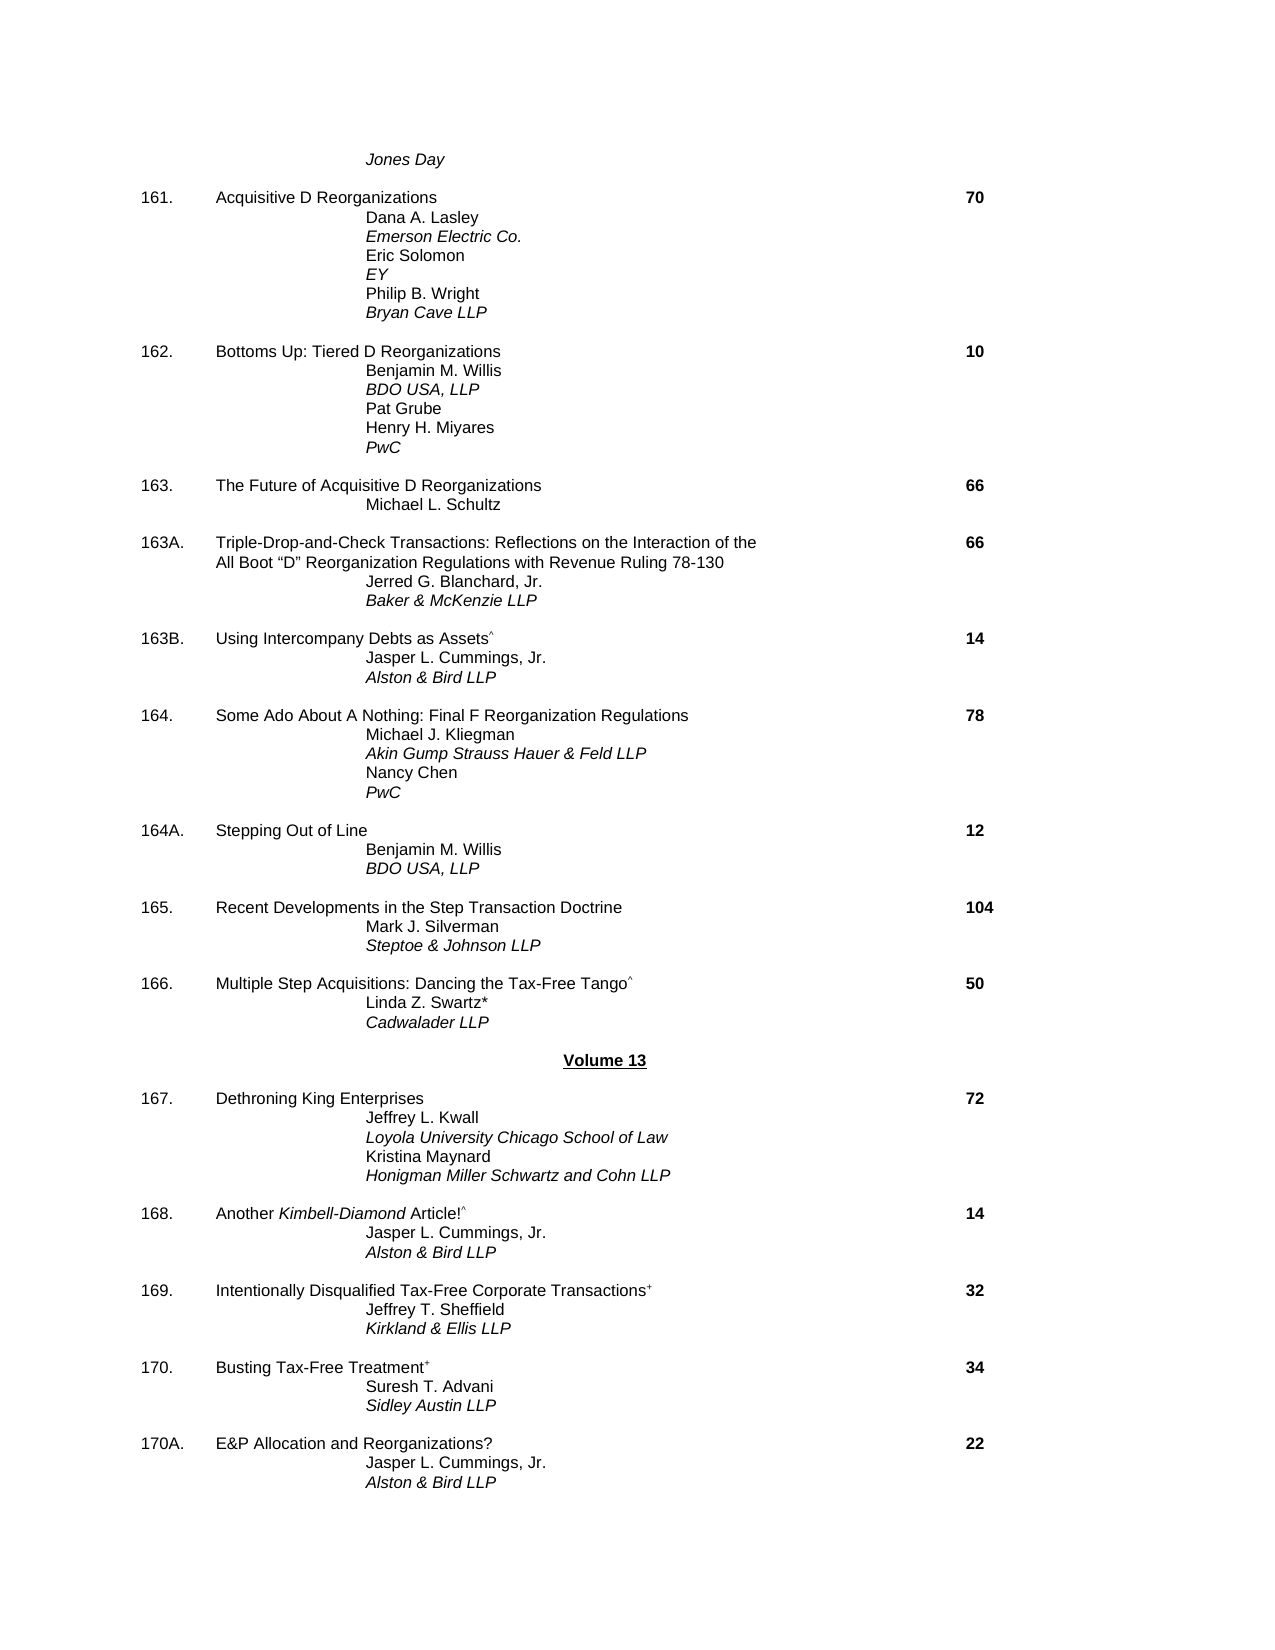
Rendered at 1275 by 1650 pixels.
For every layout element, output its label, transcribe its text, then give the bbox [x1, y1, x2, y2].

list Baker & McKenzie LLP [141, 591, 1069, 610]
text Michael J. Kliegman [141, 725, 1069, 744]
text Sidley Austin LLP [141, 1396, 1069, 1415]
text BDO USA, LLP [291, 380, 1069, 399]
text Henry H. Miyares [141, 418, 1069, 437]
list Jerred G. Blanchard, Jr. [141, 572, 1069, 591]
list Alston & Bird LLP [141, 1472, 1069, 1492]
text Benjamin M. Willis [141, 361, 1069, 380]
text 164. Some Ado About A Nothing: Final F Reorganization Regulations 78 [141, 706, 1069, 725]
text Honigman Miller Schwartz and Cohn LLP [366, 1166, 1069, 1185]
text BDO USA, LLP [291, 859, 1069, 878]
text Bryan Cave LLP [141, 303, 1069, 322]
text Pat Grube [141, 399, 1069, 418]
text Suresh T. Advani [141, 1377, 1069, 1396]
text Akin Gump Strauss Hauer & Feld LLP [291, 744, 1069, 763]
text Cadwalader LLP [291, 1012, 1069, 1032]
text 169. Intentionally Disqualified Tax-Free Corporate Transactions+ 32 [141, 1281, 1069, 1300]
text Dana A. Lasley [141, 207, 1069, 227]
text Jeffrey L. Kwall [366, 1108, 1069, 1127]
text 163. The Future of Acquisitive D Reorganizations 66 [141, 476, 1069, 495]
text 168. Another Kimbell-Diamond Article!^ 14 [141, 1204, 1069, 1223]
text Benjamin M. Willis [291, 840, 1069, 859]
text Philip B. Wright [141, 284, 1069, 303]
text 164A. Stepping Out of Line 12 [141, 821, 1069, 840]
text EY [141, 265, 1069, 284]
text 163B. Using Intercompany Debts as Assets^ 14 [141, 629, 1069, 648]
text 161. Acquisitive D Reorganizations 70 [141, 188, 1069, 207]
subtitle All Boot “D” Reorganization Regulations with Revenue Ruling 78-130 [141, 552, 1069, 572]
text Eric Solomon [141, 246, 1069, 265]
text Michael L. Schultz [141, 495, 1069, 514]
text PwC [291, 782, 1069, 802]
text Nancy Chen [291, 763, 1069, 782]
text Steptoe & Johnson LLP [366, 936, 1069, 955]
subtitle 163A. Triple-Drop-and-Check Transactions: Reflections on the Interaction of the 66 [141, 533, 1069, 552]
text Jasper L. Cummings, Jr. [141, 648, 1069, 667]
text Kristina Maynard [366, 1147, 1069, 1166]
text Jones Day [291, 150, 1069, 169]
text Alston & Bird LLP [141, 667, 1069, 687]
list 170A. E&P Allocation and Reorganizations? 22 [141, 1434, 1069, 1453]
text Jeffrey T. Sheffield [141, 1300, 1069, 1319]
list Jasper L. Cummings, Jr. [141, 1453, 1069, 1472]
text Kirkland & Ellis LLP [141, 1319, 1069, 1338]
text Alston & Bird LLP [298, 1242, 1069, 1262]
text 170. Busting Tax-Free Treatment+ 34 [141, 1357, 1069, 1377]
text Emerson Electric Co. [141, 227, 1069, 246]
text PwC [141, 437, 1069, 457]
text 165. Recent Developments in the Step Transaction Doctrine 104 [141, 897, 1069, 917]
text Loyola University Chicago School of Law [366, 1127, 1069, 1147]
text 162. Bottoms Up: Tiered D Reorganizations 10 [141, 342, 1069, 361]
text 166. Multiple Step Acquisitions: Dancing the Tax-Free Tango^ 50 [141, 974, 1069, 993]
text Volume 13 [141, 1051, 1069, 1070]
text Mark J. Silverman [366, 917, 1069, 936]
text Linda Z. Swartz* [141, 993, 1069, 1012]
text Jasper L. Cummings, Jr. [298, 1223, 1069, 1242]
text 167. Dethroning King Enterprises 72 [141, 1089, 1069, 1108]
